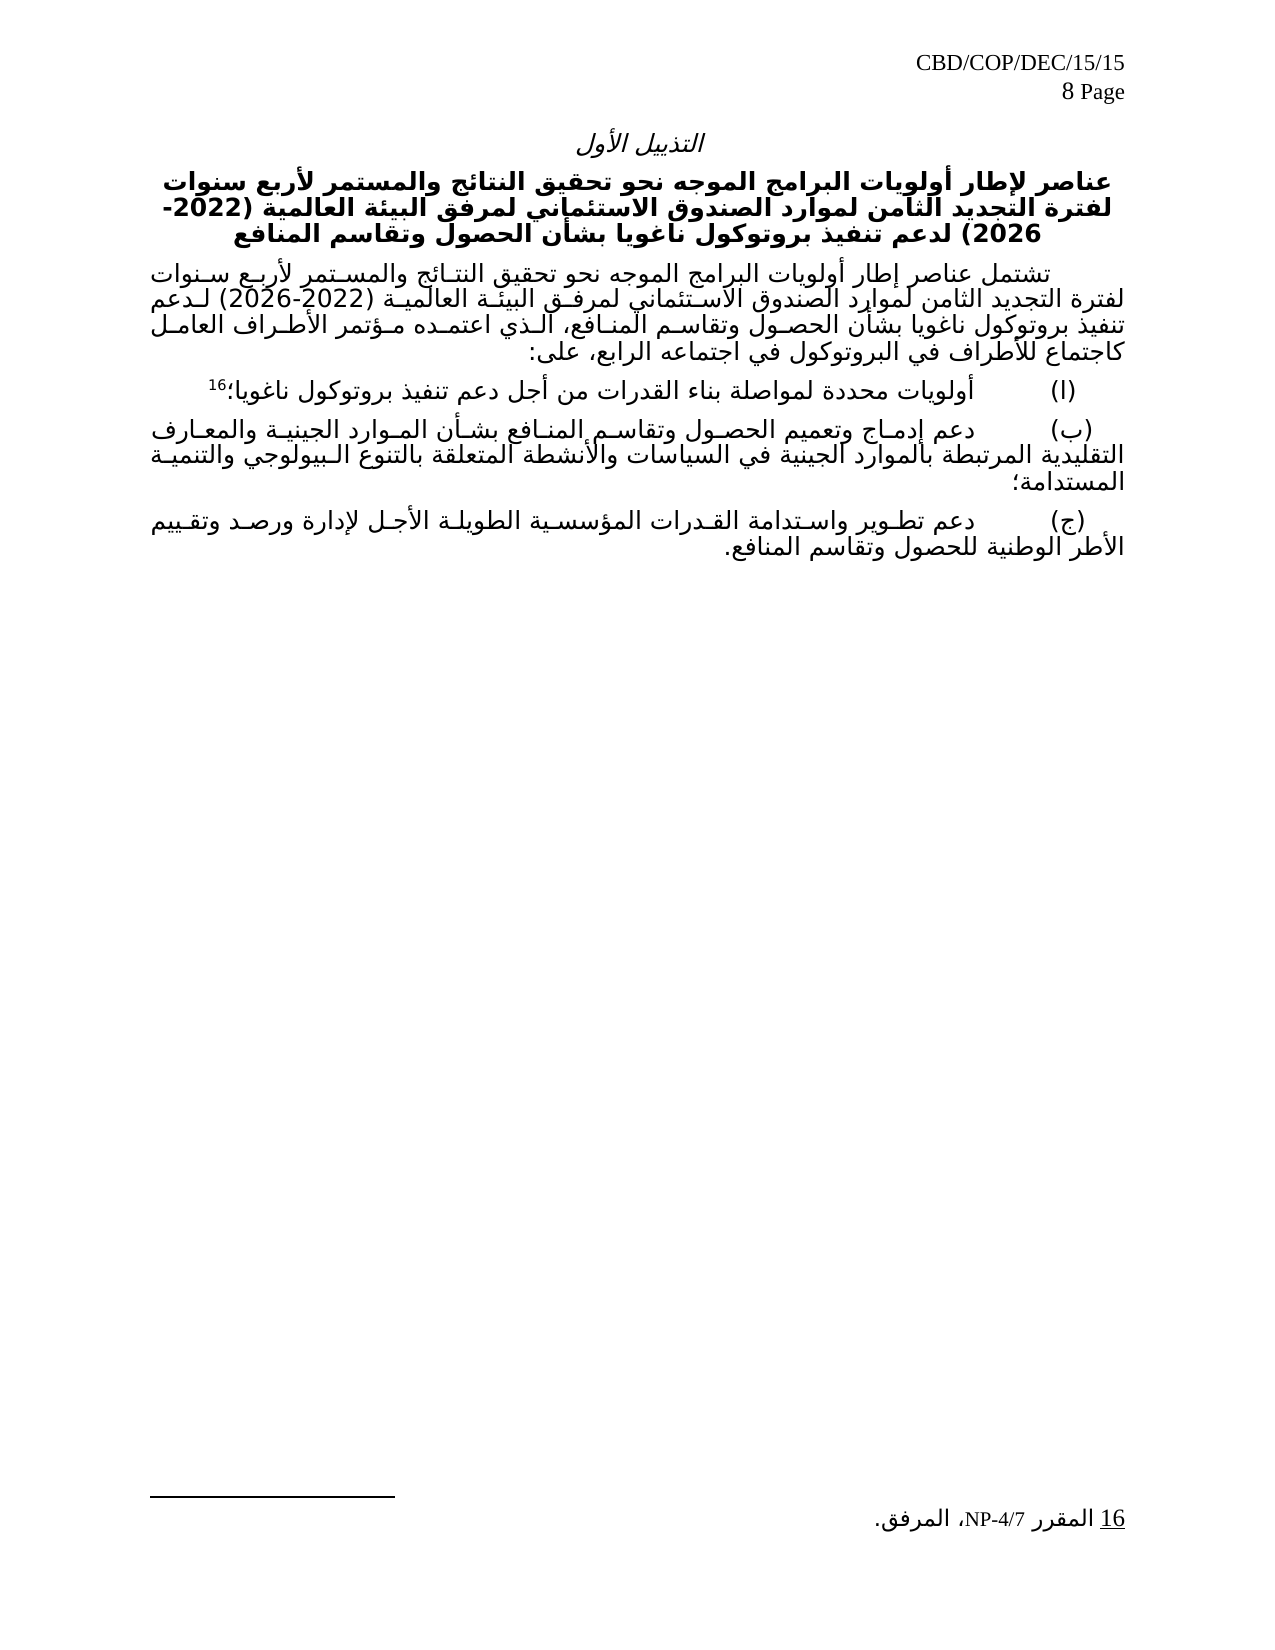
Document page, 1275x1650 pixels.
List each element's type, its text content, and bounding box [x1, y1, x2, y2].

text عناصر لإطار أولويات البرامج الموجه نحو تحقيق النتائج والمستمر لأربع سنوات لفترة التجديد الثامن لموارد الصندوق الاستئماني لمرفق البيئة العالمية (2022-2026) لدعم تنفيذ بروتوكول ناغويا بشأن الحصول وتقاسم المنافع [150, 170, 1125, 249]
text التذييل الأول [150, 131, 1125, 157]
list دعم تطوير واستدامة القدرات المؤسسية الطويلة الأجل لإدارة ورصد وتقييم الأطر الوطنية للحصول وتقاسم المنافع. [150, 509, 1125, 561]
text تشتمل عناصر إطار أولويات البرامج الموجه نحو تحقيق النتائج والمستمر لأربع سنوات لفترة التجديد الثامن لموارد الصندوق الاستئماني لمرفق البيئة العالمية (2022-2026) لدعم تنفيذ بروتوكول ناغويا بشأن الحصول وتقاسم المنافع، الذي اعتمده مؤتمر الأطراف العامل كاجتماع للأطراف في البروتوكول في اجتماعه الرابع، على: [150, 261, 1125, 366]
list أولويات محددة لمواصلة بناء القدرات من أجل دعم تنفيذ بروتوكول ناغويا؛ [150, 379, 1125, 405]
list دعم إدماج وتعميم الحصول وتقاسم المنافع بشأن الموارد الجينية والمعارف التقليدية المرتبطة بالموارد الجينية في السياسات والأنشطة المتعلقة بالتنوع البيولوجي والتنمية المستدامة؛ [150, 417, 1125, 496]
